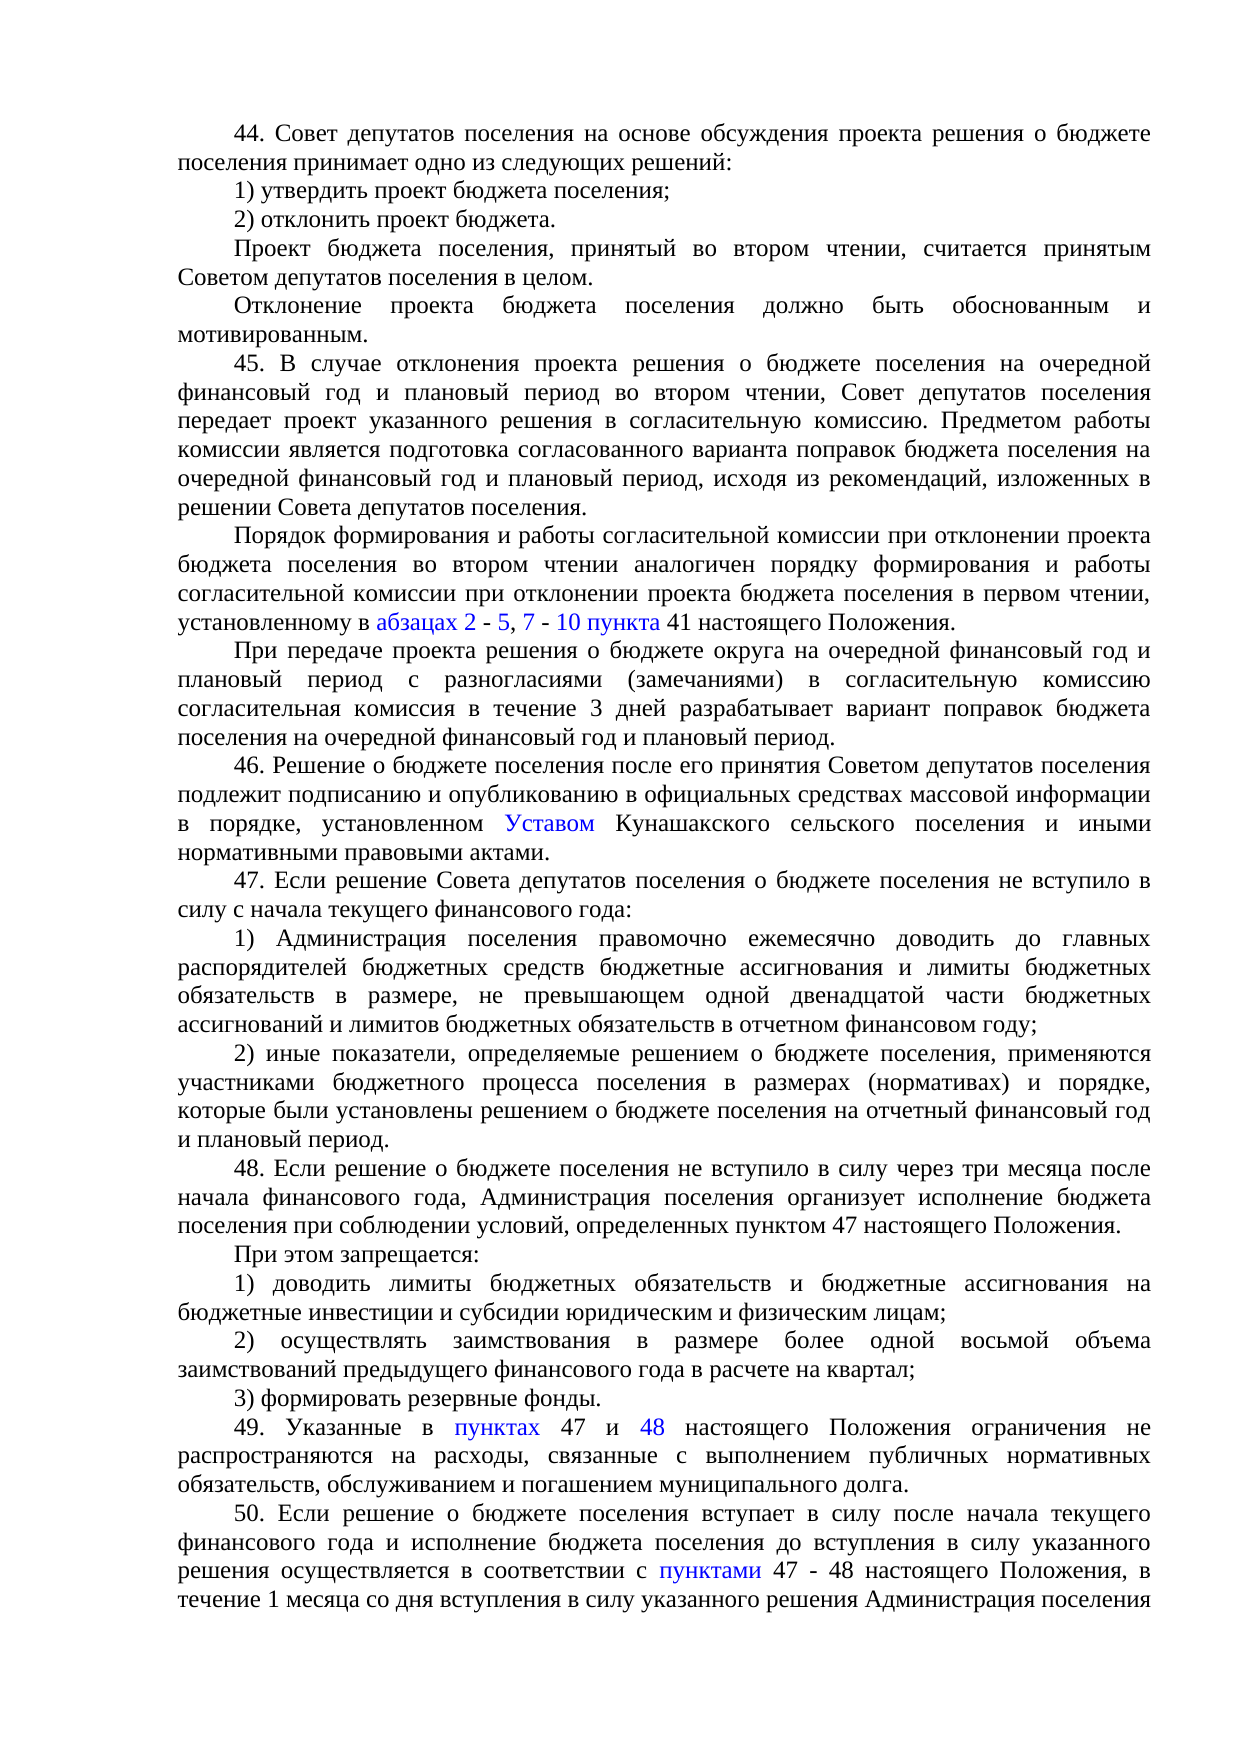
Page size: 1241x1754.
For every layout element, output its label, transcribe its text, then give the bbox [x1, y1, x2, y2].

text 48. Если решение о бюджете поселения не вступило в силу через три месяца после начала финансового года, Администрация поселения организует исполнение бюджета поселения при соблюдении условий, определенных пунктом 47 настоящего Положения. [177, 1153, 1152, 1239]
text 44. Совет депутатов поселения на основе обсуждения проекта решения о бюджете поселения принимает одно из следующих решений: [177, 118, 1152, 176]
text 3) формировать резервные фонды. [177, 1383, 1152, 1412]
text 2) осуществлять заимствования в размере более одной восьмой объема заимствований предыдущего финансового года в расчете на квартал; [177, 1326, 1152, 1383]
text При этом запрещается: [177, 1239, 1152, 1268]
text 1) Администрация поселения правомочно ежемесячно доводить до главных распорядителей бюджетных средств бюджетные ассигнования и лимиты бюджетных обязательств в размере, не превышающем одной двенадцатой части бюджетных ассигнований и лимитов бюджетных обязательств в отчетном финансовом году; [177, 923, 1152, 1038]
text 2) отклонить проект бюджета. [177, 204, 1152, 233]
text Проект бюджета поселения, принятый во втором чтении, считается принятым Советом депутатов поселения в целом. [177, 233, 1152, 291]
text 46. Решение о бюджете поселения после его принятия Советом депутатов поселения подлежит подписанию и опубликованию в официальных средствах массовой информации в порядке, установленном Уставом Кунашакского сельского поселения и иными нормативными правовыми актами. [177, 751, 1152, 866]
text Отклонение проекта бюджета поселения должно быть обоснованным и мотивированным. [177, 291, 1152, 348]
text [177, 1498, 1152, 1613]
text При передаче проекта решения о бюджете округа на очередной финансовый год и плановый период с разногласиями (замечаниями) в согласительную комиссию согласительная комиссия в течение 3 дней разрабатывает вариант поправок бюджета поселения на очередной финансовый год и плановый период. [177, 636, 1152, 751]
text 1) доводить лимиты бюджетных обязательств и бюджетные ассигнования на бюджетные инвестиции и субсидии юридическим и физическим лицам; [177, 1268, 1152, 1326]
text 2) иные показатели, определяемые решением о бюджете поселения, применяются участниками бюджетного процесса поселения в размерах (нормативах) и порядке, которые были установлены решением о бюджете поселения на отчетный финансовый год и плановый период. [177, 1038, 1152, 1153]
text Порядок формирования и работы согласительной комиссии при отклонении проекта бюджета поселения во втором чтении аналогичен порядку формирования и работы согласительной комиссии при отклонении проекта бюджета поселения в первом чтении, установленному в абзацах 2 - 5, 7 - 10 пункта 41 настоящего Положения. [177, 521, 1152, 636]
text 1) утвердить проект бюджета поселения; [177, 176, 1152, 204]
text 47. Если решение Совета депутатов поселения о бюджете поселения не вступило в силу с начала текущего финансового года: [177, 866, 1152, 923]
text 49. Указанные в пунктах 47 и 48 настоящего Положения ограничения не распространяются на расходы, связанные с выполнением публичных нормативных обязательств, обслуживанием и погашением муниципального долга. [177, 1412, 1152, 1498]
text 45. В случае отклонения проекта решения о бюджете поселения на очередной финансовый год и плановый период во втором чтении, Совет депутатов поселения передает проект указанного решения в согласительную комиссию. Предметом работы комиссии является подготовка согласованного варианта поправок бюджета поселения на очередной финансовый год и плановый период, исходя из рекомендаций, изложенных в решении Совета депутатов поселения. [177, 348, 1152, 521]
